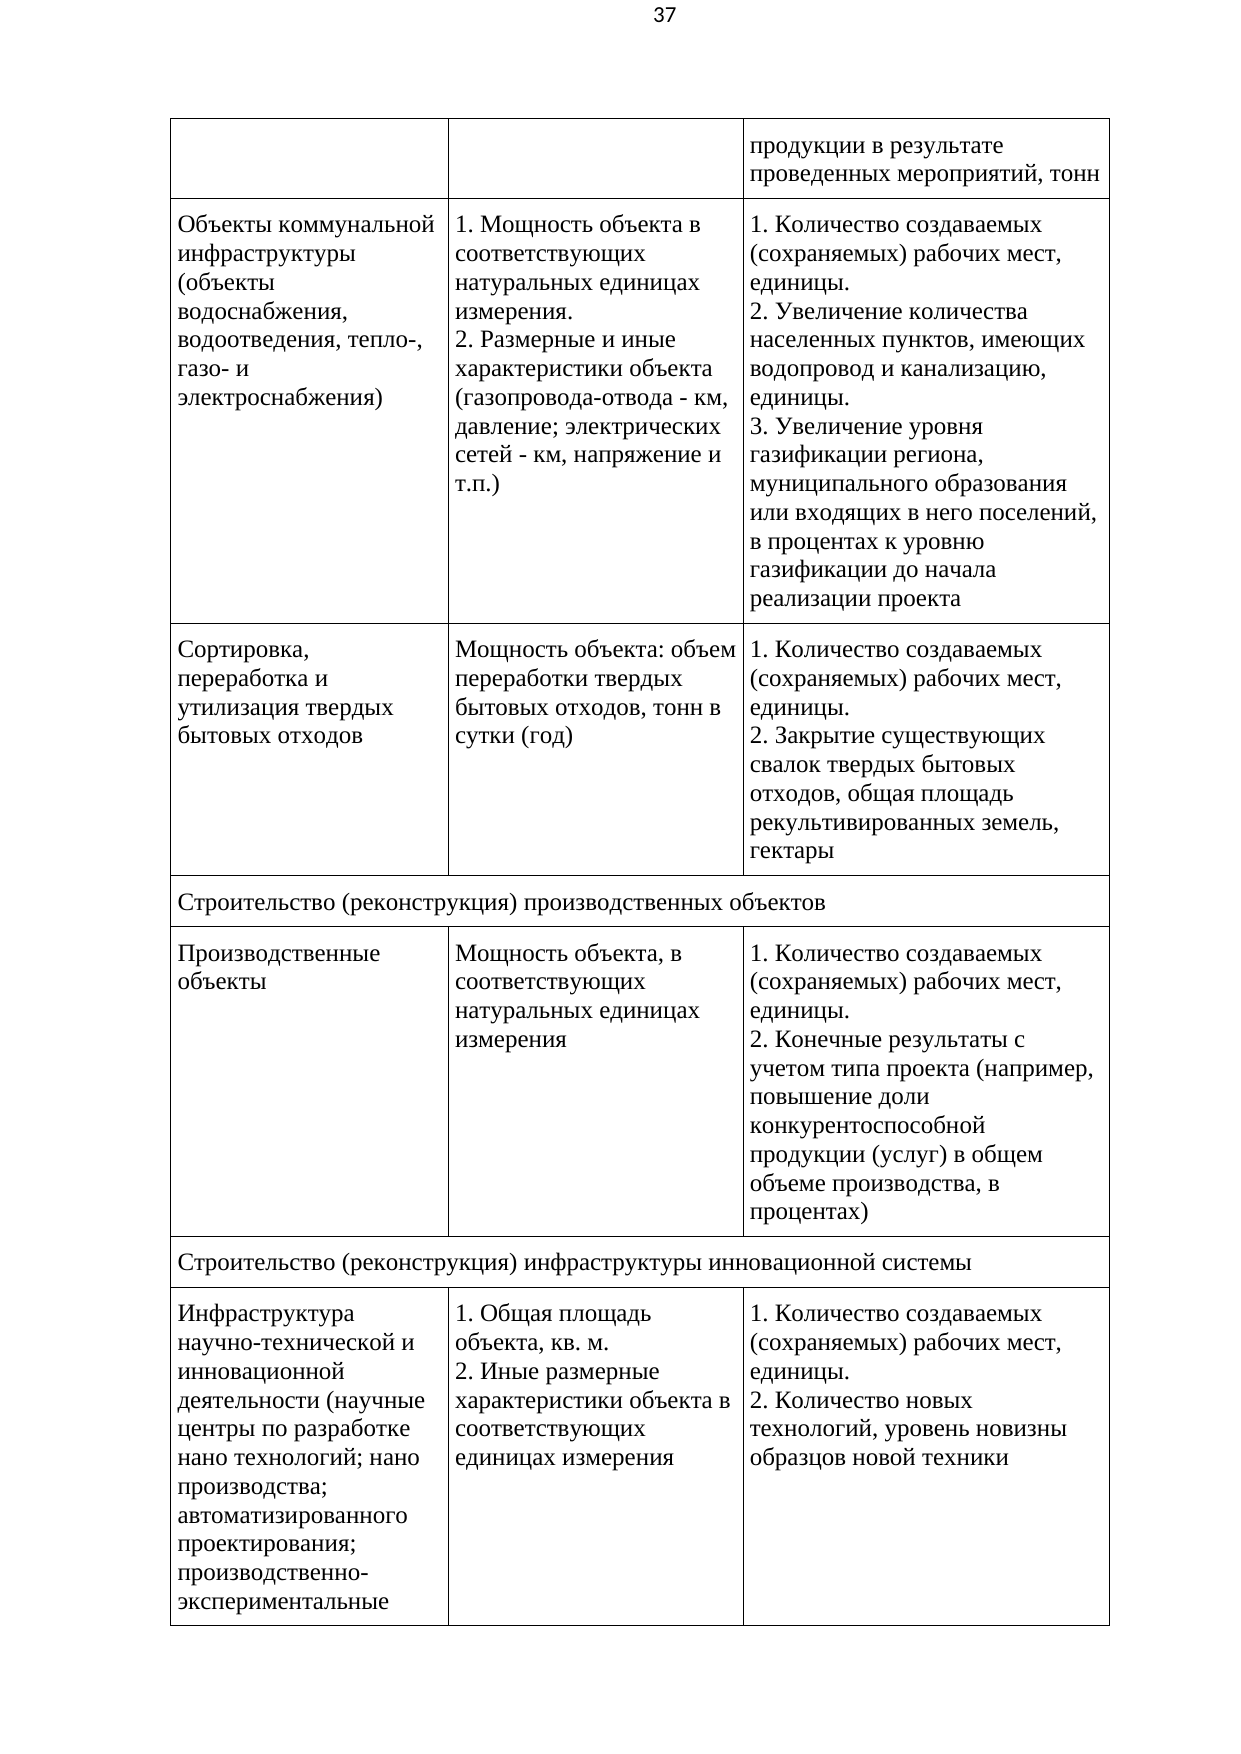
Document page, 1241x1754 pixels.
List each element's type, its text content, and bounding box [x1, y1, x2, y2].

table_cell 1. Количество создаваемых (сохраняемых) рабочих мест, единицы. 2. Увеличение количества населенных пунктов, имеющих водопровод и канализацию, единицы. 3. Увеличение уровня газификации региона, муниципального образования или входящих в него поселений, в процентах к уровню газификации до начала реализации проекта [744, 199, 1109, 623]
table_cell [744, 1288, 1109, 1625]
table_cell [449, 119, 743, 198]
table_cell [449, 1288, 743, 1625]
table_cell 1. Количество создаваемых (сохраняемых) рабочих мест, единицы. 2. Конечные результаты с учетом типа проекта (например, повышение доли конкурентоспособной продукции (услуг) в общем объеме производства, в процентах) [744, 927, 1109, 1236]
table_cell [744, 119, 1109, 198]
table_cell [171, 1288, 448, 1625]
table_cell Производственные объекты [171, 927, 448, 1236]
table_cell 1. Количество создаваемых (сохраняемых) рабочих мест, единицы. 2. Закрытие существующих свалок твердых бытовых отходов, общая площадь рекультивированных земель, гектары [744, 624, 1109, 875]
table_cell Сортировка, переработка и утилизация твердых бытовых отходов [171, 624, 448, 875]
table_cell Объекты коммунальной инфраструктуры (объекты водоснабжения, водоотведения, тепло-, газо- и электроснабжения) [171, 199, 448, 623]
table_cell Строительство (реконструкция) инфраструктуры инновационной системы [171, 1237, 1109, 1287]
table_cell Строительство (реконструкция) производственных объектов [171, 876, 1109, 926]
table_cell 1. Мощность объекта в соответствующих натуральных единицах измерения. 2. Размерные и иные характеристики объекта (газопровода-отвода - км, давление; электрических сетей - км, напряжение и т.п.) [449, 199, 743, 623]
table_cell Мощность объекта, в соответствующих натуральных единицах измерения [449, 927, 743, 1236]
table_cell Мощность объекта: объем переработки твердых бытовых отходов, тонн в сутки (год) [449, 624, 743, 875]
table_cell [171, 119, 448, 198]
